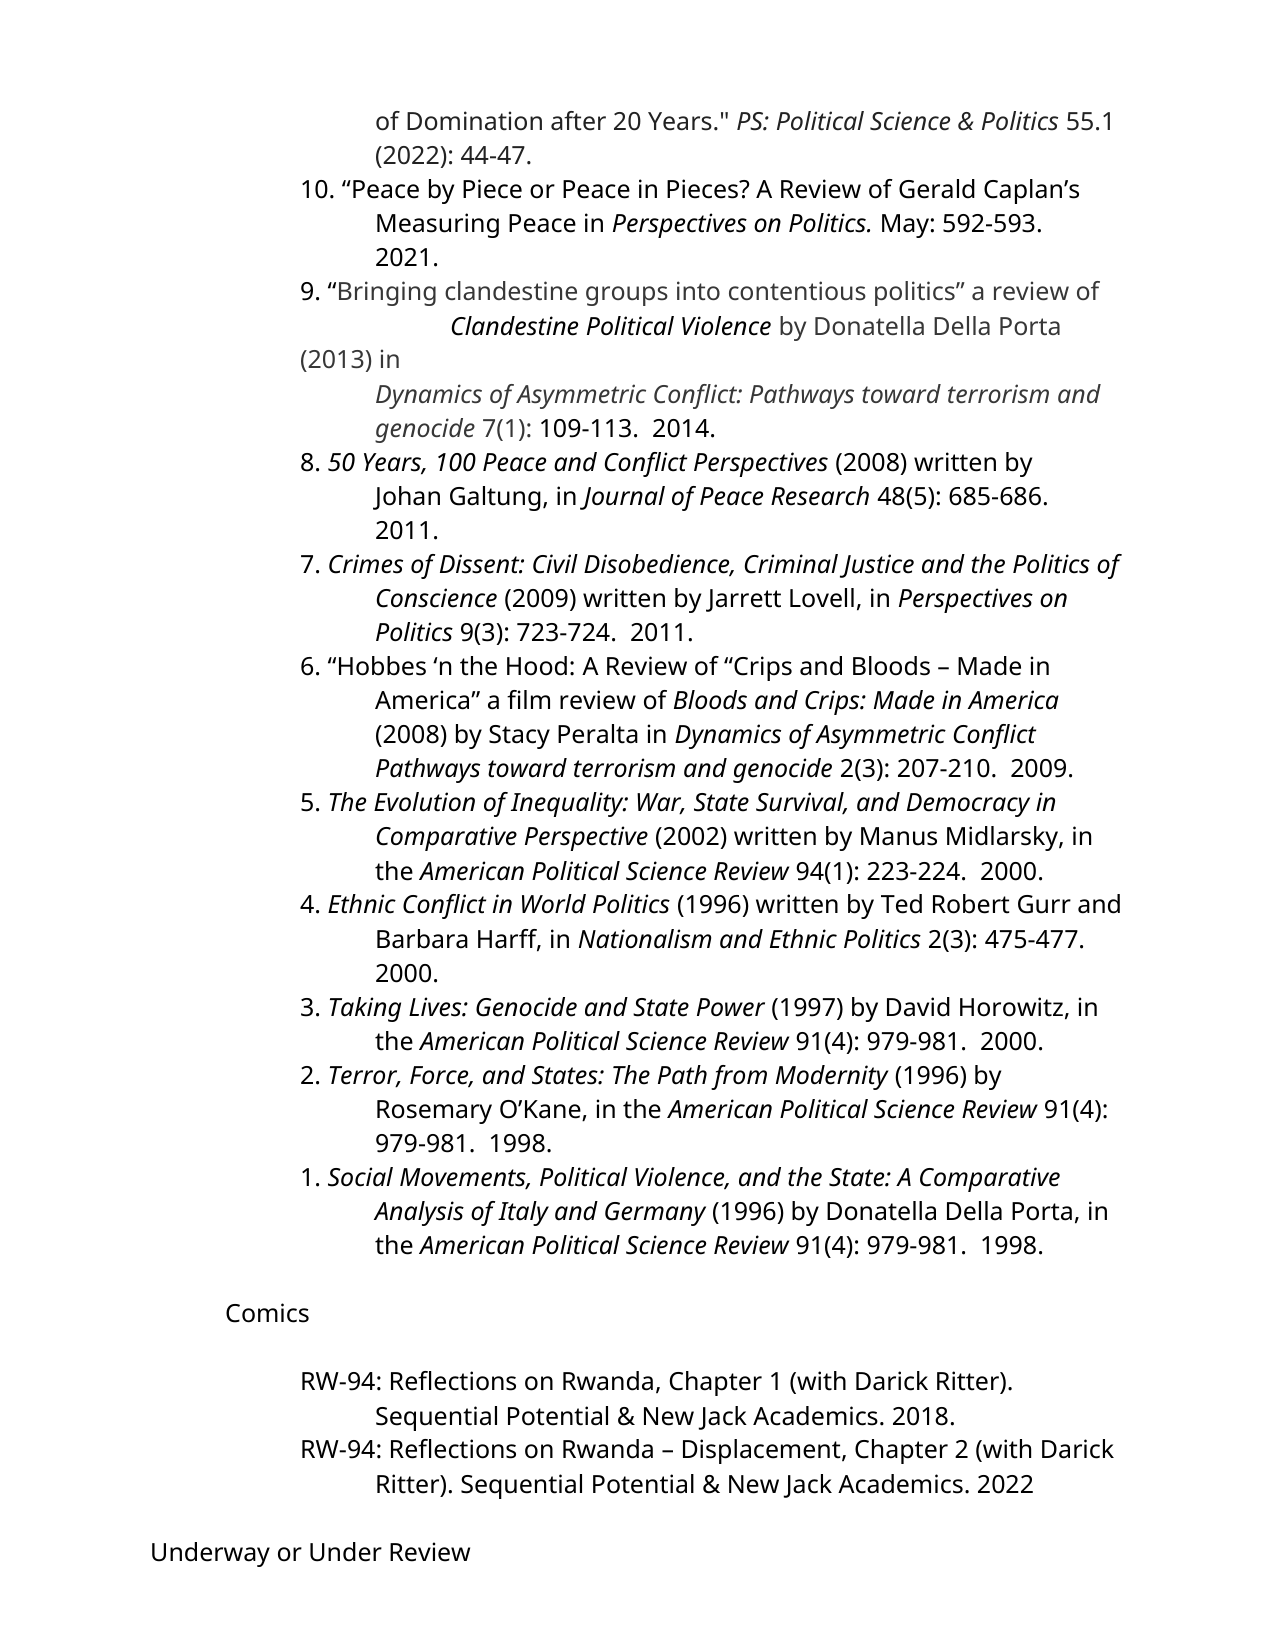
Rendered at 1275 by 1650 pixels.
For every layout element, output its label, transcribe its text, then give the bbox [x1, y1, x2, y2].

text 2021. [300, 240, 1125, 274]
text 7. Crimes of Dissent: Civil Disobedience, Criminal Justice and the Politics of Conscience (2009) written by Jarrett Lovell, in Perspectives on Politics 9(3): 723-724. 2011. [300, 547, 1125, 649]
text Dynamics of Asymmetric Conflict: Pathways toward terrorism and genocide 7(1): 109-113. 2014. [375, 376, 1125, 444]
text Underway or Under Review [150, 1534, 1125, 1568]
text 2. Terror, Force, and States: The Path from Modernity (1996) by Rosemary O’Kane, in the American Political Science Review 91(4): 979-981. 1998. [300, 1057, 1125, 1160]
text 10. “Peace by Piece or Peace in Pieces? A Review of Gerald Caplan’s [225, 172, 1125, 206]
text RW-94: Reflections on Rwanda – Displacement, Chapter 2 (with Darick [150, 1432, 1125, 1466]
text of Domination after 20 Years." PS: Political Science & Politics 55.1 (2022): 44-47. [532, 104, 1125, 172]
text 5. The Evolution of Inequality: War, State Survival, and Democracy in Comparative Perspective (2002) written by Manus Midlarsky, in the American Political Science Review 94(1): 223-224. 2000. [300, 785, 1125, 887]
text 8. 50 Years, 100 Peace and Conflict Perspectives (2008) written by [225, 444, 1125, 478]
text Ritter). Sequential Potential & New Jack Academics. 2022 [300, 1466, 1125, 1500]
text Comics [150, 1296, 1125, 1330]
text 6. “Hobbes ‘n the Hood: A Review of “Crips and Bloods – Made in America” a film review of Bloods and Crips: Made in America (2008) by Stacy Peralta in Dynamics of Asymmetric Conflict Pathways toward terrorism and genocide 2(3): 207-210. 2009. [300, 649, 1125, 785]
text 4. Ethnic Conflict in World Politics (1996) written by Ted Robert Gurr and Barbara Harff, in Nationalism and Ethnic Politics 2(3): 475-477. 2000. [300, 887, 1125, 989]
text 1. Social Movements, Political Violence, and the State: A Comparative Analysis of Italy and Germany (1996) by Donatella Della Porta, in the American Political Science Review 91(4): 979-981. 1998. [300, 1160, 1125, 1262]
text Measuring Peace in Perspectives on Politics. May: 592-593. [300, 206, 1125, 240]
text Johan Galtung, in Journal of Peace Research 48(5): 685-686. 2011. [375, 478, 1125, 547]
text Sequential Potential & New Jack Academics. 2018. [300, 1398, 1125, 1432]
text 3. Taking Lives: Genocide and State Power (1997) by David Horowitz, in the American Political Science Review 91(4): 979-981. 2000. [300, 989, 1125, 1057]
text RW-94: Reflections on Rwanda, Chapter 1 (with Darick Ritter). [150, 1364, 1125, 1398]
text 9. “Bringing clandestine groups into contentious politics” a review of Clandestine Political Violence by Donatella Della Porta (2013) in [300, 274, 1125, 376]
